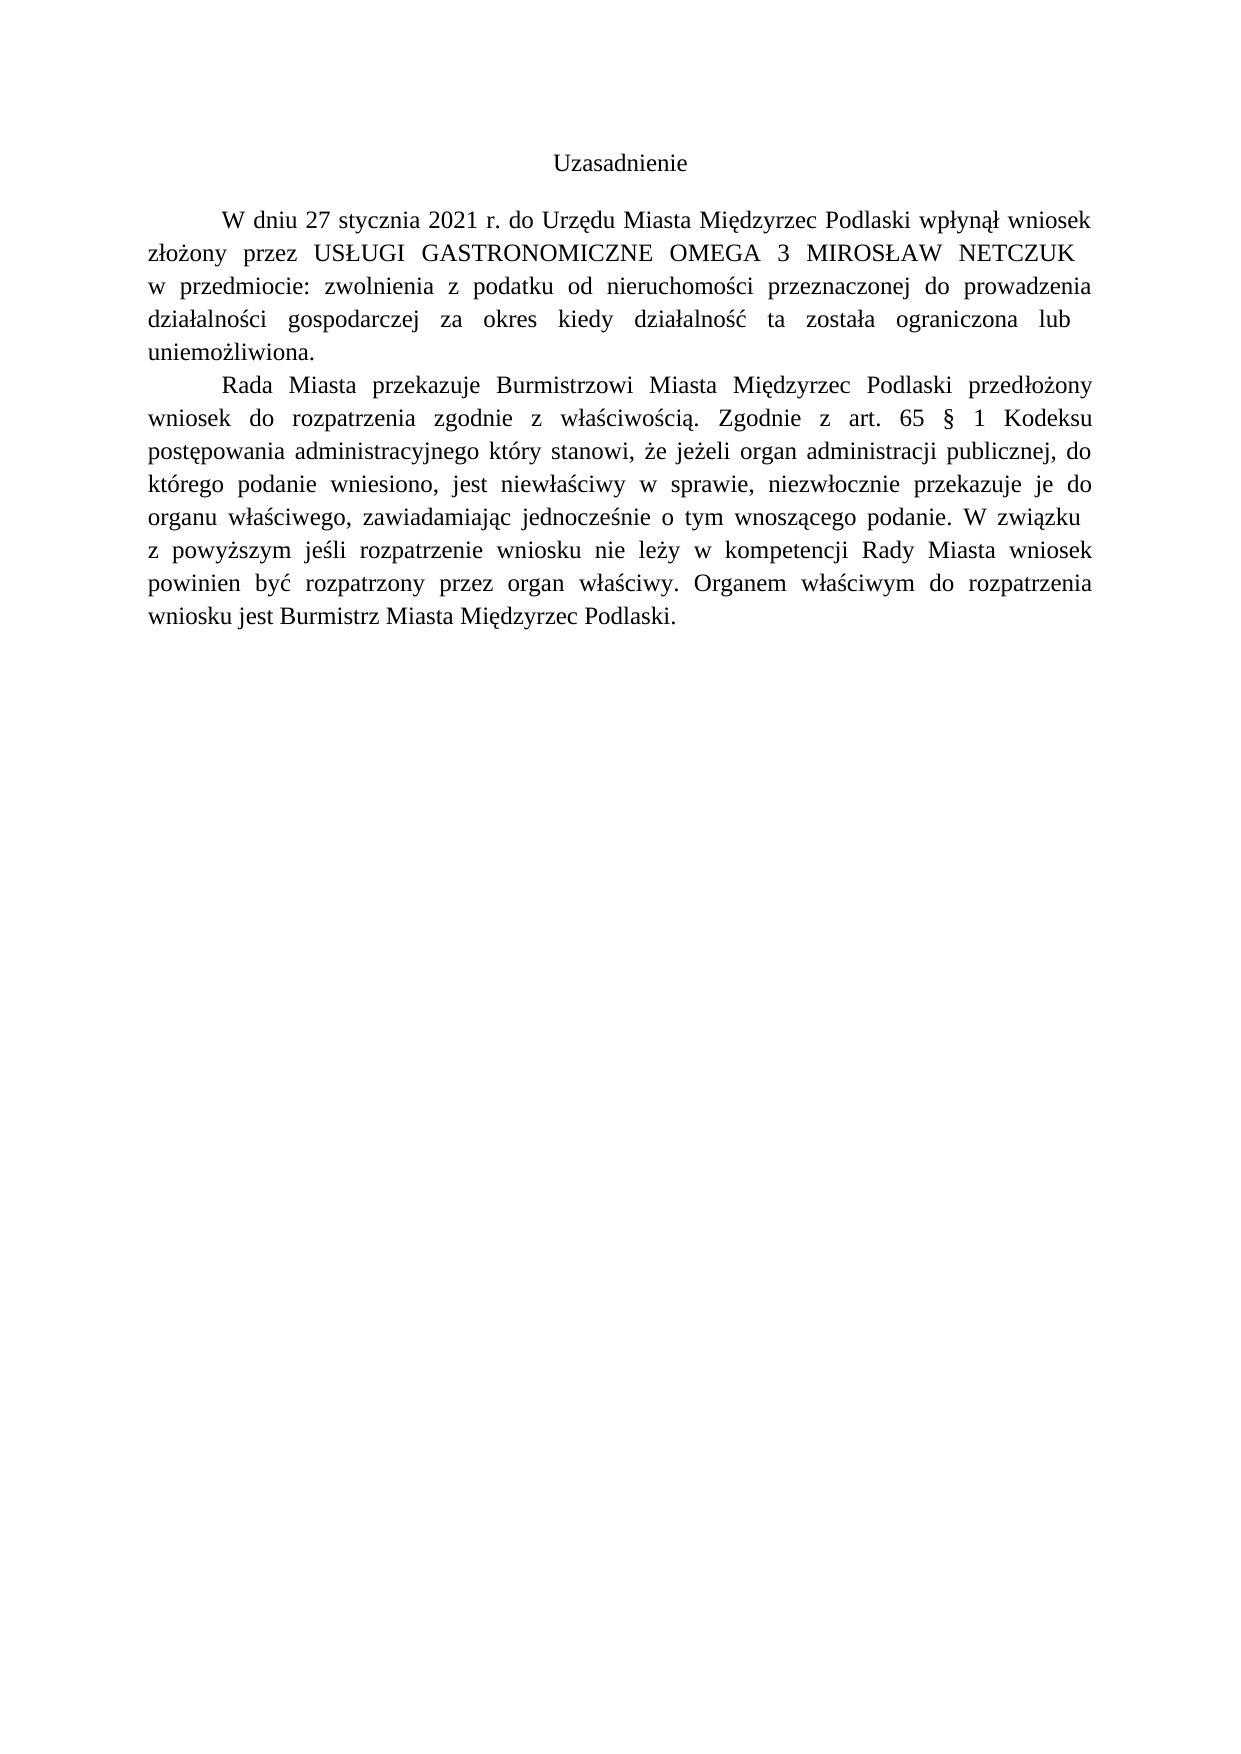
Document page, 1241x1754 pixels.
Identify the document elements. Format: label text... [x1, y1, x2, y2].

text Rada Miasta przekazuje Burmistrzowi Miasta Międzyrzec Podlaski przedłożony wniosek do rozpatrzenia zgodnie z właściwością. Zgodnie z art. 65 § 1 Kodeksu postępowania administracyjnego który stanowi, że jeżeli organ administracji publicznej, do którego podanie wniesiono, jest niewłaściwy w sprawie, niezwłocznie przekazuje je do organu właściwego, zawiadamiając jednocześnie o tym wnoszącego podanie. W związku z powyższym jeśli rozpatrzenie wniosku nie leży w kompetencji Rady Miasta wniosek powinien być rozpatrzony przez organ właściwy. Organem właściwym do rozpatrzenia wniosku jest Burmistrz Miasta Międzyrzec Podlaski. [148, 370, 1093, 630]
text Uzasadnienie [148, 148, 1093, 176]
text W dniu 27 stycznia 2021 r. do Urzędu Miasta Międzyrzec Podlaski wpłynął wniosek złożony przez USŁUGI GASTRONOMICZNE OMEGA 3 MIROSŁAW NETCZUK w przedmiocie: zwolnienia z podatku od nieruchomości przeznaczonej do prowadzenia działalności gospodarczej za okres kiedy działalność ta została ograniczona lub uniemożliwiona. [148, 205, 1093, 366]
